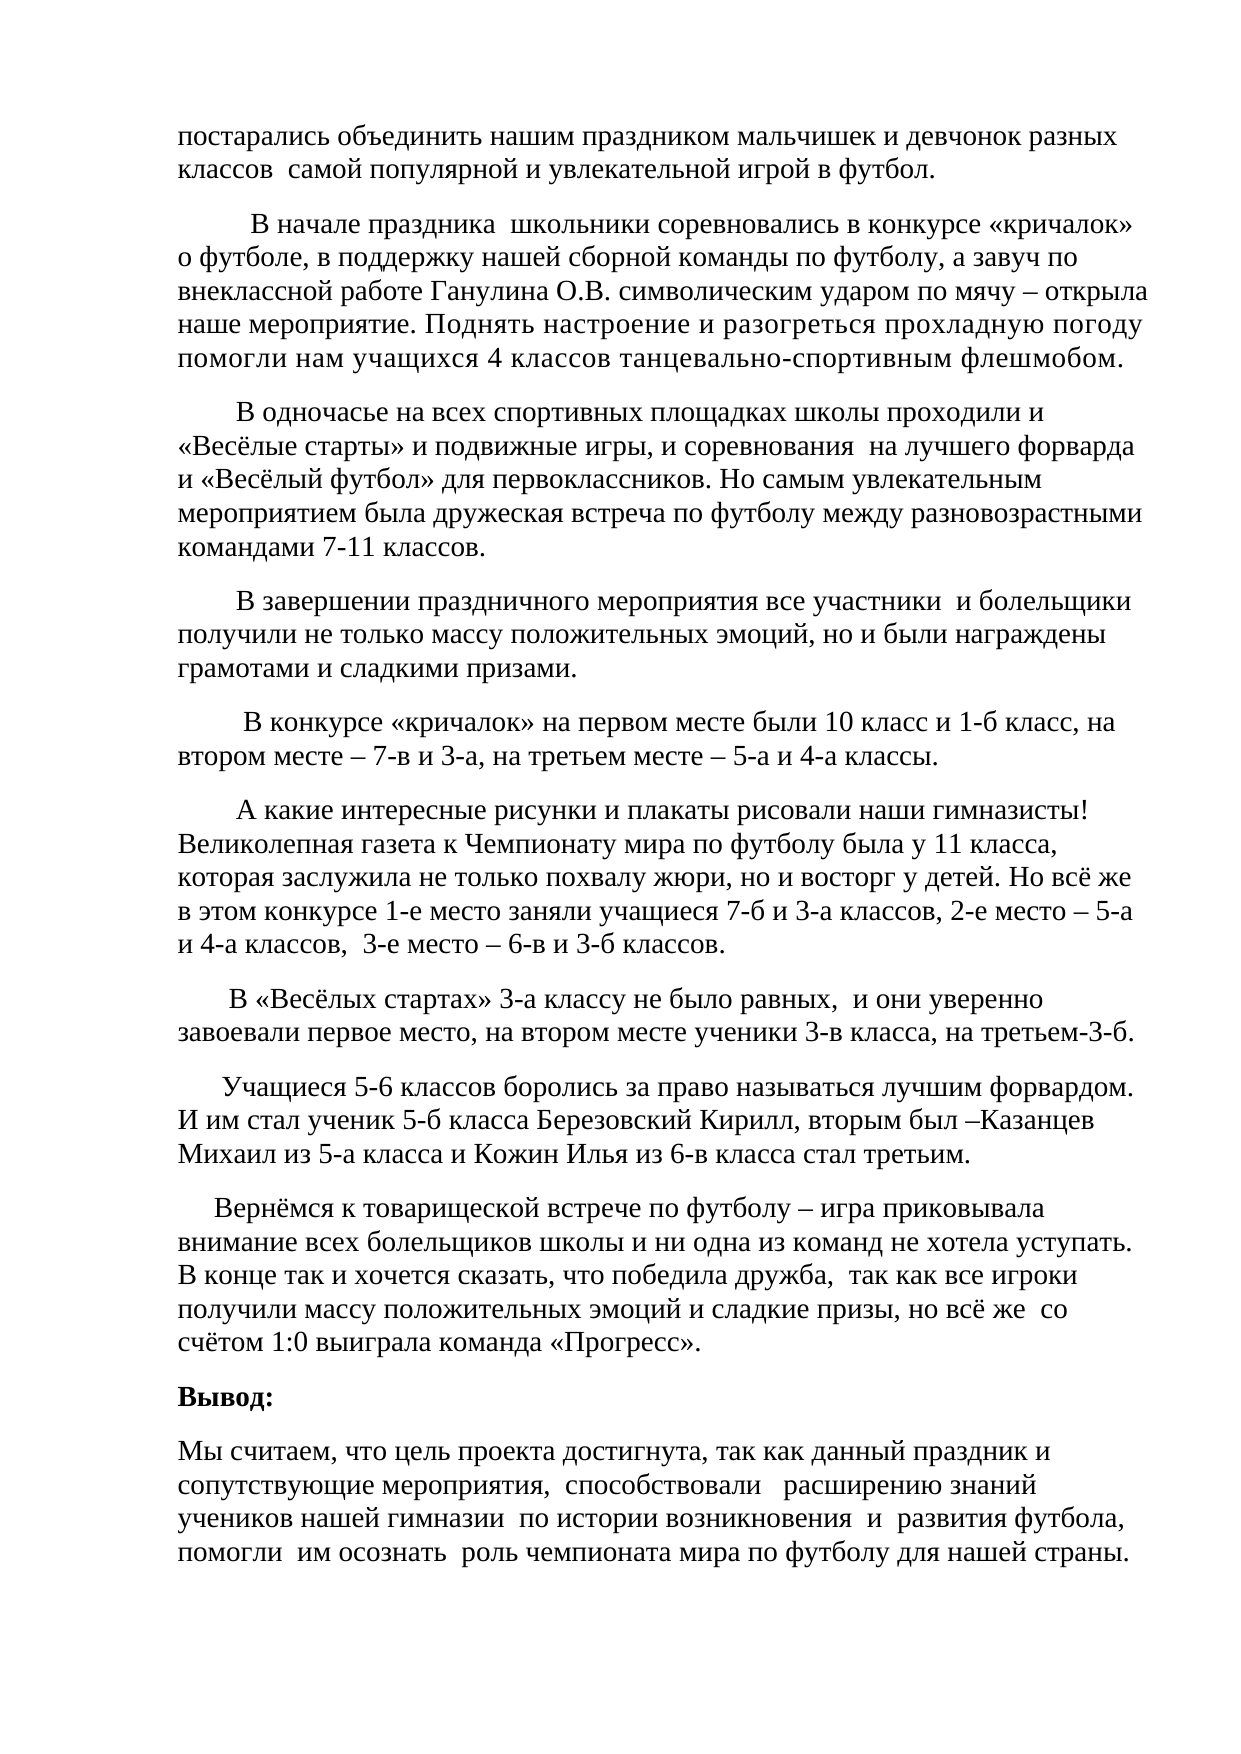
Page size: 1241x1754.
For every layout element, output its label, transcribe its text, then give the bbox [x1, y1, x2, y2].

text В «Весёлых стартах» 3-а классу не было равных, и они уверенно завоевали первое место, на втором месте ученики 3-в класса, на третьем-3-б. [177, 981, 1152, 1048]
text В начале праздника школьники соревновались в конкурсе «кричалок» о футболе, в поддержку нашей сборной команды по футболу, а завуч по внеклассной работе Ганулина О.В. символическим ударом по мячу – открыла наше мероприятие. Поднять настроение и разогреться прохладную погоду помогли нам учащихся 4 классов танцевально-спортивным флешмобом. [177, 206, 1152, 374]
text А какие интересные рисунки и плакаты рисовали наши гимназисты! Великолепная газета к Чемпионату мира по футболу была у 11 класса, которая заслужила не только похвалу жюри, но и восторг у детей. Но всё же в этом конкурсе 1-е место заняли учащиеся 7-б и 3-а классов, 2-е место – 5-а и 4-а классов, 3-е место – 6-в и 3-б классов. [177, 792, 1152, 960]
text В конкурсе «кричалок» на первом месте были 10 класс и 1-б класс, на втором месте – 7-в и 3-а, на третьем месте – 5-а и 4-а классы. [177, 704, 1152, 772]
text В завершении праздничного мероприятия все участники и болельщики получили не только массу положительных эмоций, но и были награждены грамотами и сладкими призами. [177, 583, 1152, 684]
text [177, 118, 1152, 185]
text Вернёмся к товарищеской встрече по футболу – игра приковывала внимание всех болельщиков школы и ни одна из команд не хотела уступать. В конце так и хочется сказать, что победила дружба, так как все игроки получили массу положительных эмоций и сладкие призы, но всё же со счётом 1:0 выиграла команда «Прогресс». [177, 1190, 1152, 1358]
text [177, 1433, 1152, 1567]
text Вывод: [177, 1379, 1152, 1412]
text В одночасье на всех спортивных площадках школы проходили и «Весёлые старты» и подвижные игры, и соревнования на лучшего форварда и «Весёлый футбол» для первоклассников. Но самым увлекательным мероприятием была дружеская встреча по футболу между разновозрастными командами 7-11 классов. [177, 394, 1152, 562]
text Учащиеся 5-6 классов боролись за право называться лучшим форвардом. И им стал ученик 5-б класса Березовский Кирилл, вторым был –Казанцев Михаил из 5-а класса и Кожин Илья из 6-в класса стал третьим. [177, 1069, 1152, 1169]
